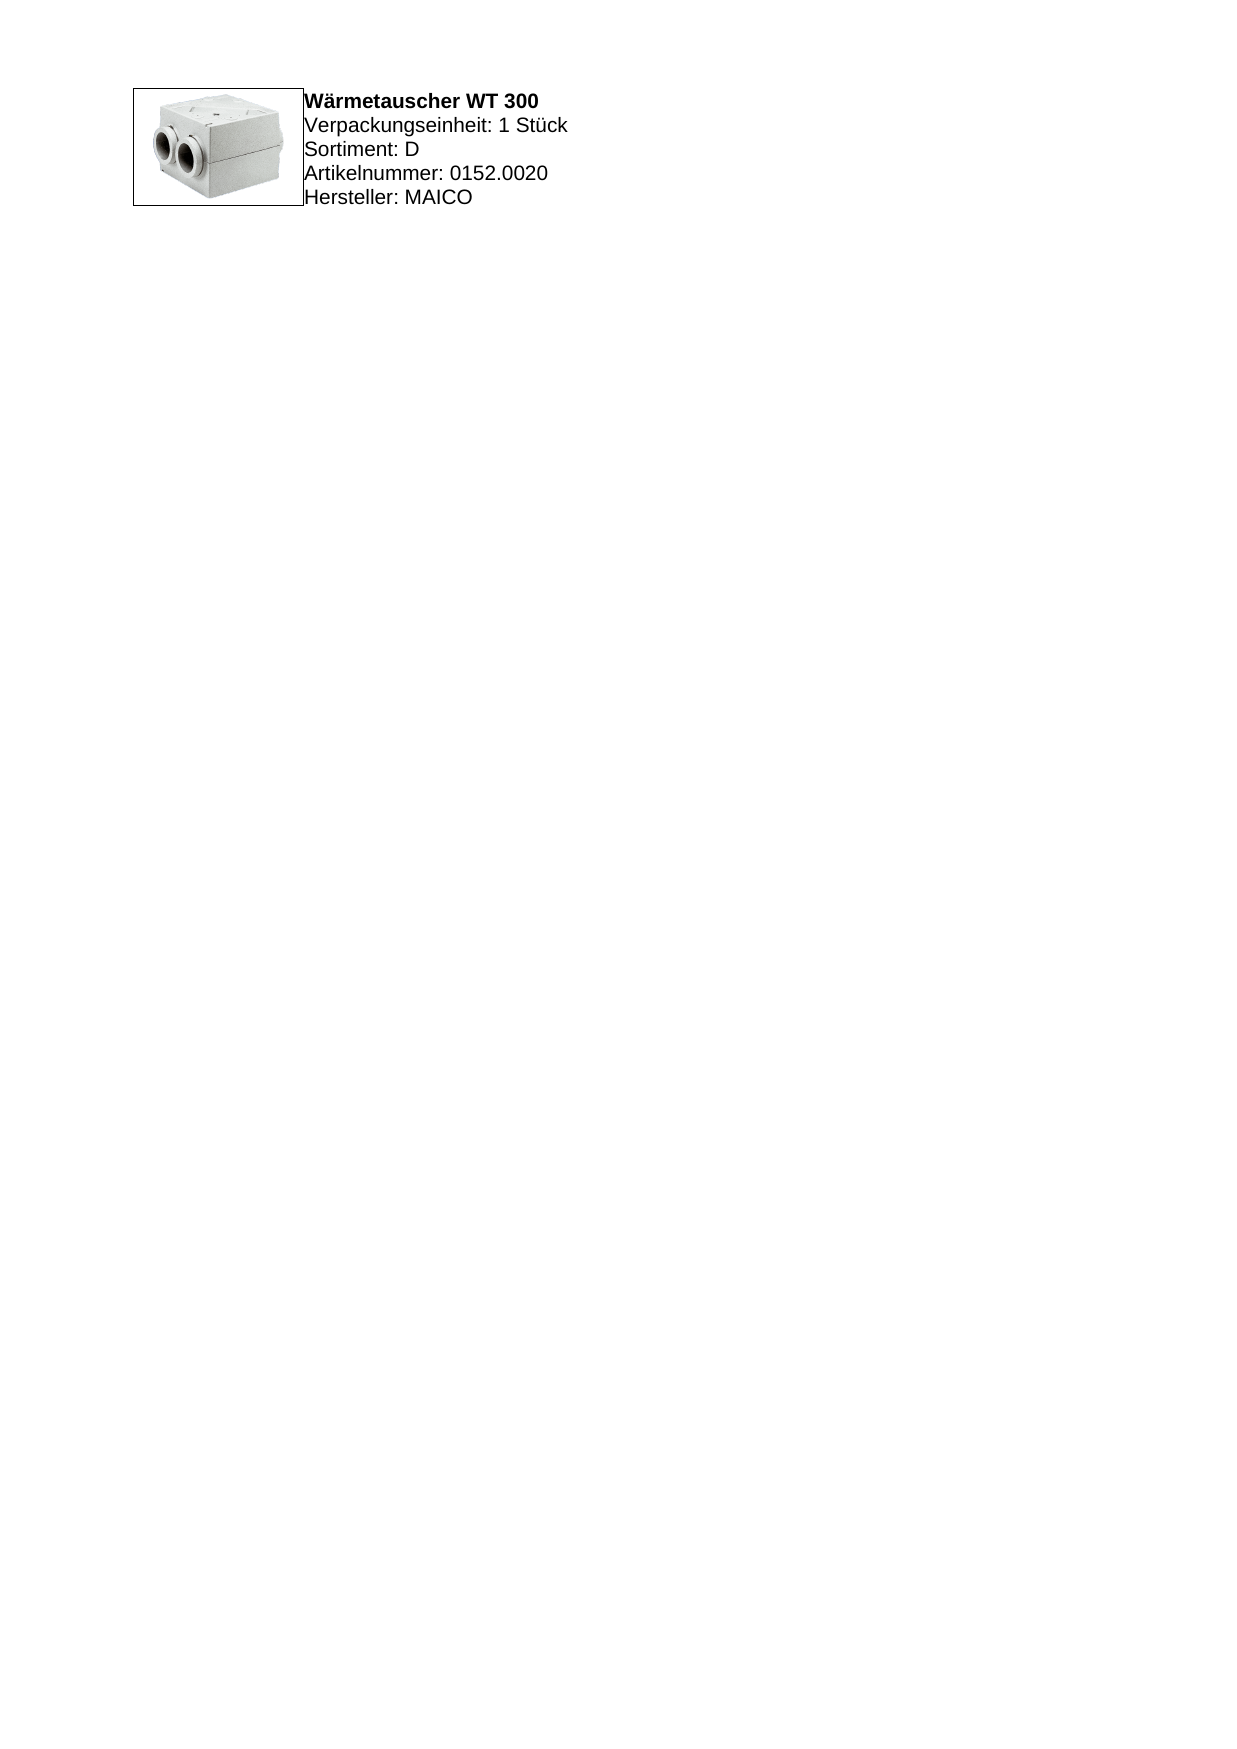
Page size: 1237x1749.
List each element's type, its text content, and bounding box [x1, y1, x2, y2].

picture [134, 89, 303, 205]
text Wärmetauscher WT 300Verpackungseinheit: 1 StückSortiment: D Artikelnummer: 0152.0020Hersteller: MAICO [133, 89, 1148, 208]
